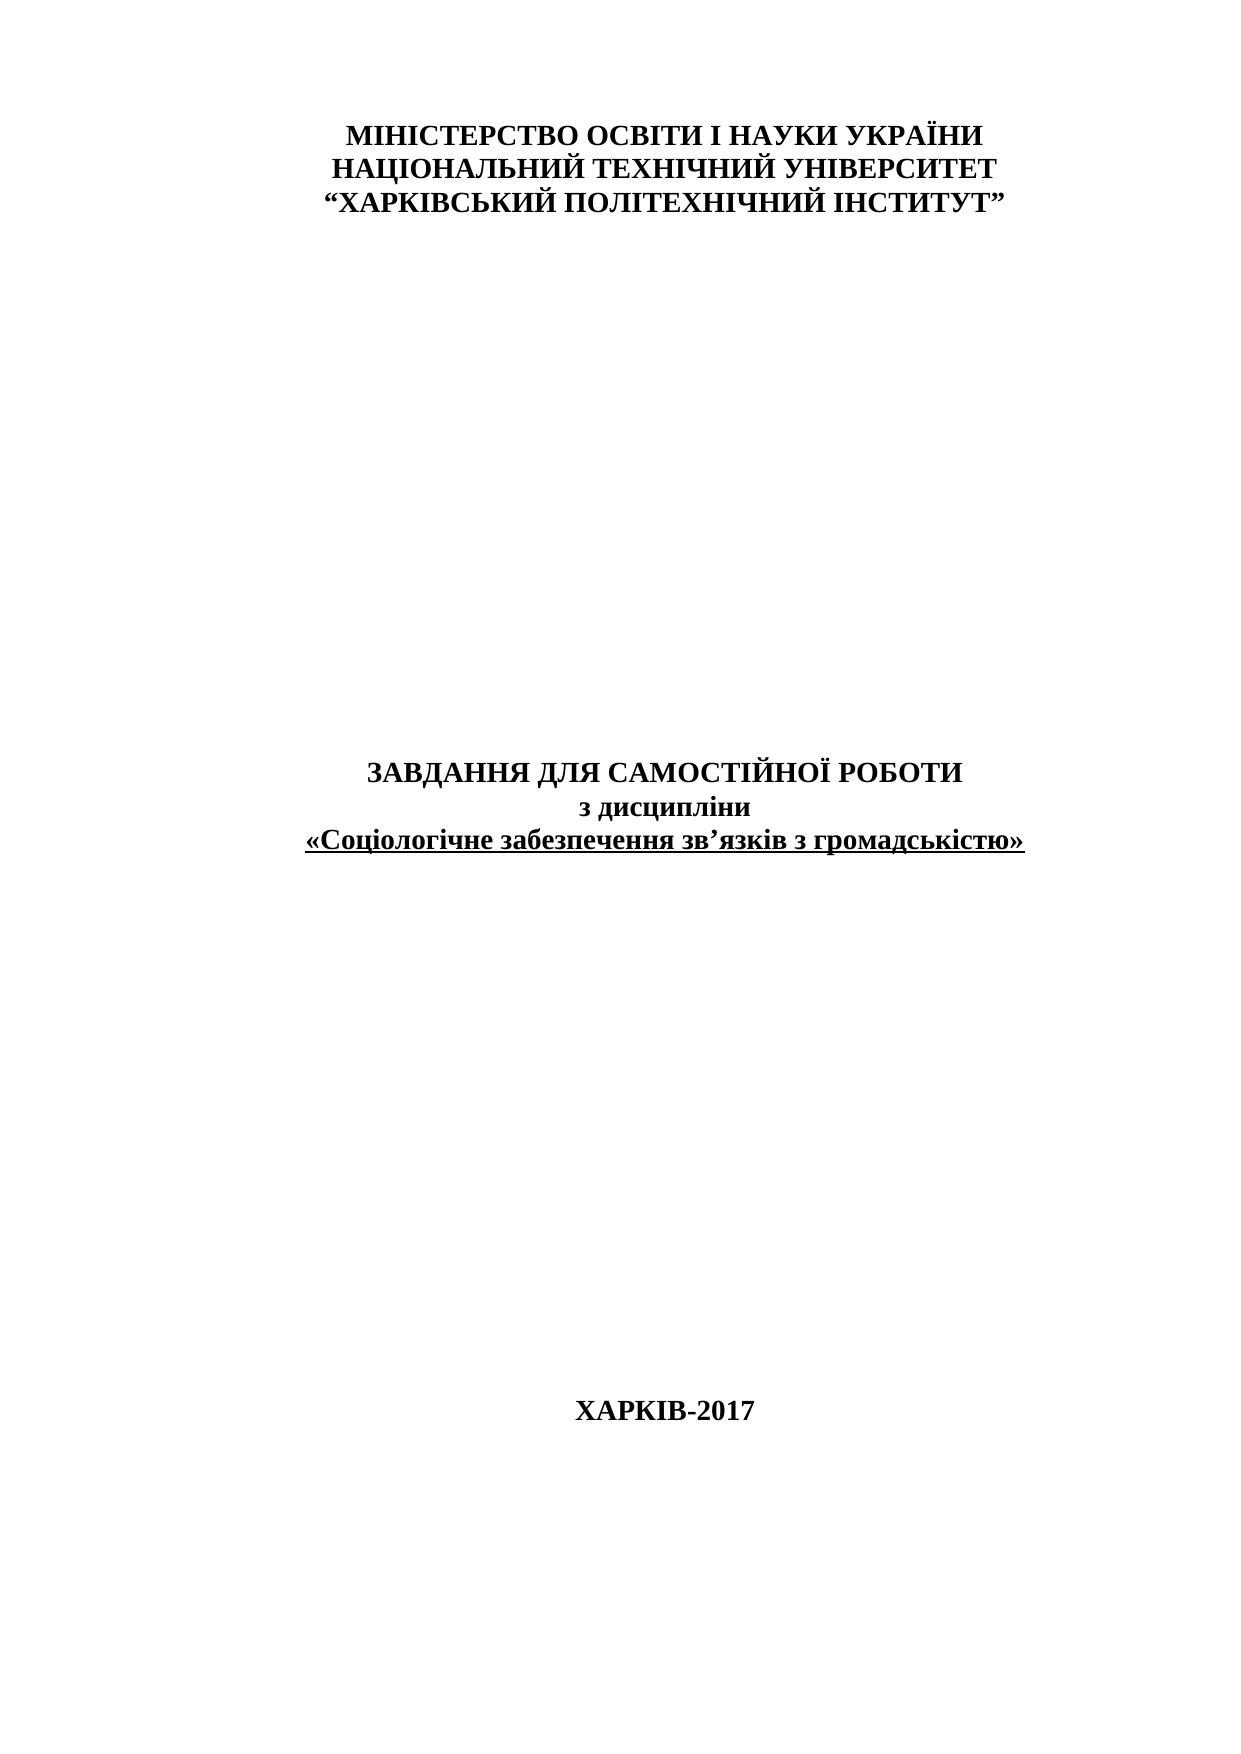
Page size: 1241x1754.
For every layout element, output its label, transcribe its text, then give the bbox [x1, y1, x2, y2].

text МІНІСТЕРСТВО ОСВІТИ І НАУКИ УКРАЇНИ [177, 118, 1152, 152]
text НАЦІОНАЛЬНИЙ ТЕХНІЧНИЙ УНІВЕРСИТЕТ [177, 152, 1152, 185]
text ЗАВДАННЯ ДЛЯ САМОСТІЙНОЇ РОБОТИ [177, 755, 1152, 789]
text з дисципліни [177, 789, 1152, 822]
text ХАРКІВ-2017 [177, 1393, 1152, 1426]
text «Соціологічне забезпечення зв’язків з громадськістю» [177, 822, 1152, 856]
text “ХАРКІВСЬКИЙ ПОЛІТЕХНІЧНИЙ ІНСТИТУТ” [177, 185, 1152, 219]
